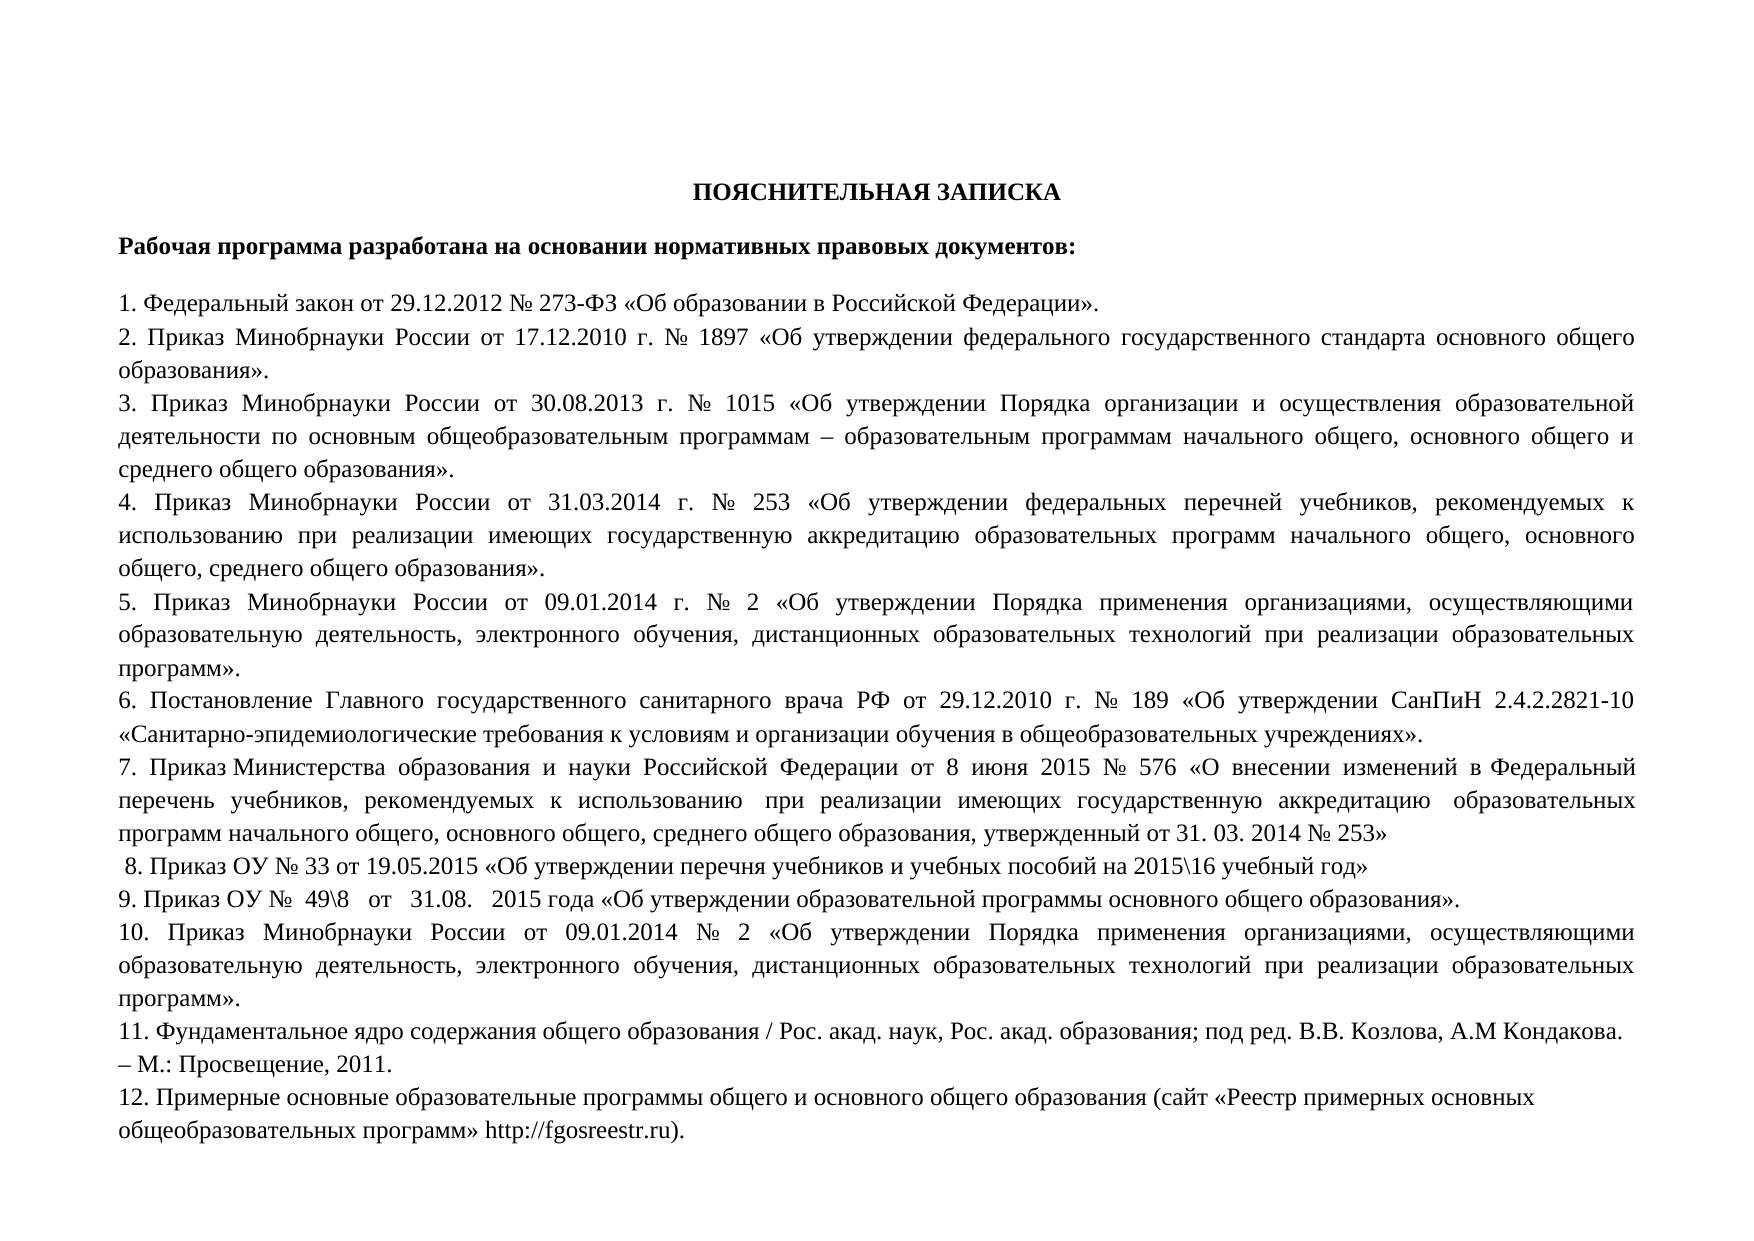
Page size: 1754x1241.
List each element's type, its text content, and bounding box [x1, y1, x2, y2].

text 5. Приказ Минобрнауки России от 09.01.2014 г. № 2 «Об утверждении Порядка применения организациями, осуществляющими образовательную деятельность, электронного обучения, дистанционных образовательных технологий при реализации образовательных программ». [118, 587, 1636, 681]
text 7. Приказ Министерства образования и науки Российской Федерации от 8 июня 2015 № 576 «О внесении изменений в Федеральный перечень учебников, рекомендуемых к использованию при реализации имеющих государственную аккредитацию образовательных программ начального общего, основного общего, среднего общего образования, утвержденный от 31. 03. 2014 № 253» [118, 752, 1636, 846]
text 10. Приказ Минобрнауки России от 09.01.2014 № 2 «Об утверждении Порядка применения организациями, осуществляющими образовательную деятельность, электронного обучения, дистанционных образовательных технологий при реализации образовательных программ». [118, 917, 1636, 1012]
text 9. Приказ ОУ № 49\8 от 31.08. 2015 года «Об утверждении образовательной программы основного общего образования». [118, 884, 1636, 912]
text 8. Приказ ОУ № 33 от 19.05.2015 «Об утверждении перечня учебников и учебных пособий на 2015\16 учебный год» [118, 851, 1636, 879]
text 4. Приказ Минобрнауки России от 31.03.2014 г. № 253 «Об утверждении федеральных перечней учебников, рекомендуемых к использованию при реализации имеющих государственную аккредитацию образовательных программ начального общего, основного общего, среднего общего образования». [118, 487, 1636, 582]
text ПОЯСНИТЕЛЬНАЯ ЗАПИСКА [118, 177, 1636, 206]
text 11. Фундаментальное ядро содержания общего образования / Рос. акад. наук, Рос. акад. образования; под ред. В.В. Козлова, А.М Кондакова. – М.: Просвещение, 2011. [118, 1016, 1636, 1078]
text 12. Примерные основные образовательные программы общего и основного общего образования (сайт «Реестр примерных основных общеобразовательных программ» http://fgosreestr.ru). [118, 1082, 1636, 1144]
text 2. Приказ Минобрнауки России от 17.12.2010 г. № 1897 «Об утверждении федерального государственного стандарта основного общего образования». [118, 322, 1636, 384]
text 3. Приказ Минобрнауки России от 30.08.2013 г. № 1015 «Об утверждении Порядка организации и осуществления образовательной деятельности по основным общеобразовательным программам – образовательным программам начального общего, основного общего и среднего общего образования». [118, 388, 1636, 483]
text 6. Постановление Главного государственного санитарного врача РФ от 29.12.2010 г. № 189 «Об утверждении СанПиН 2.4.2.2821-10 «Санитарно-эпидемиологические требования к условиям и организации обучения в общеобразовательных учреждениях». [118, 686, 1636, 747]
text Рабочая программа разработана на основании нормативных правовых документов: [118, 231, 1636, 260]
text 1. Федеральный закон от 29.12.2012 № 273-ФЗ «Об образовании в Российской Федерации». [118, 288, 1636, 317]
